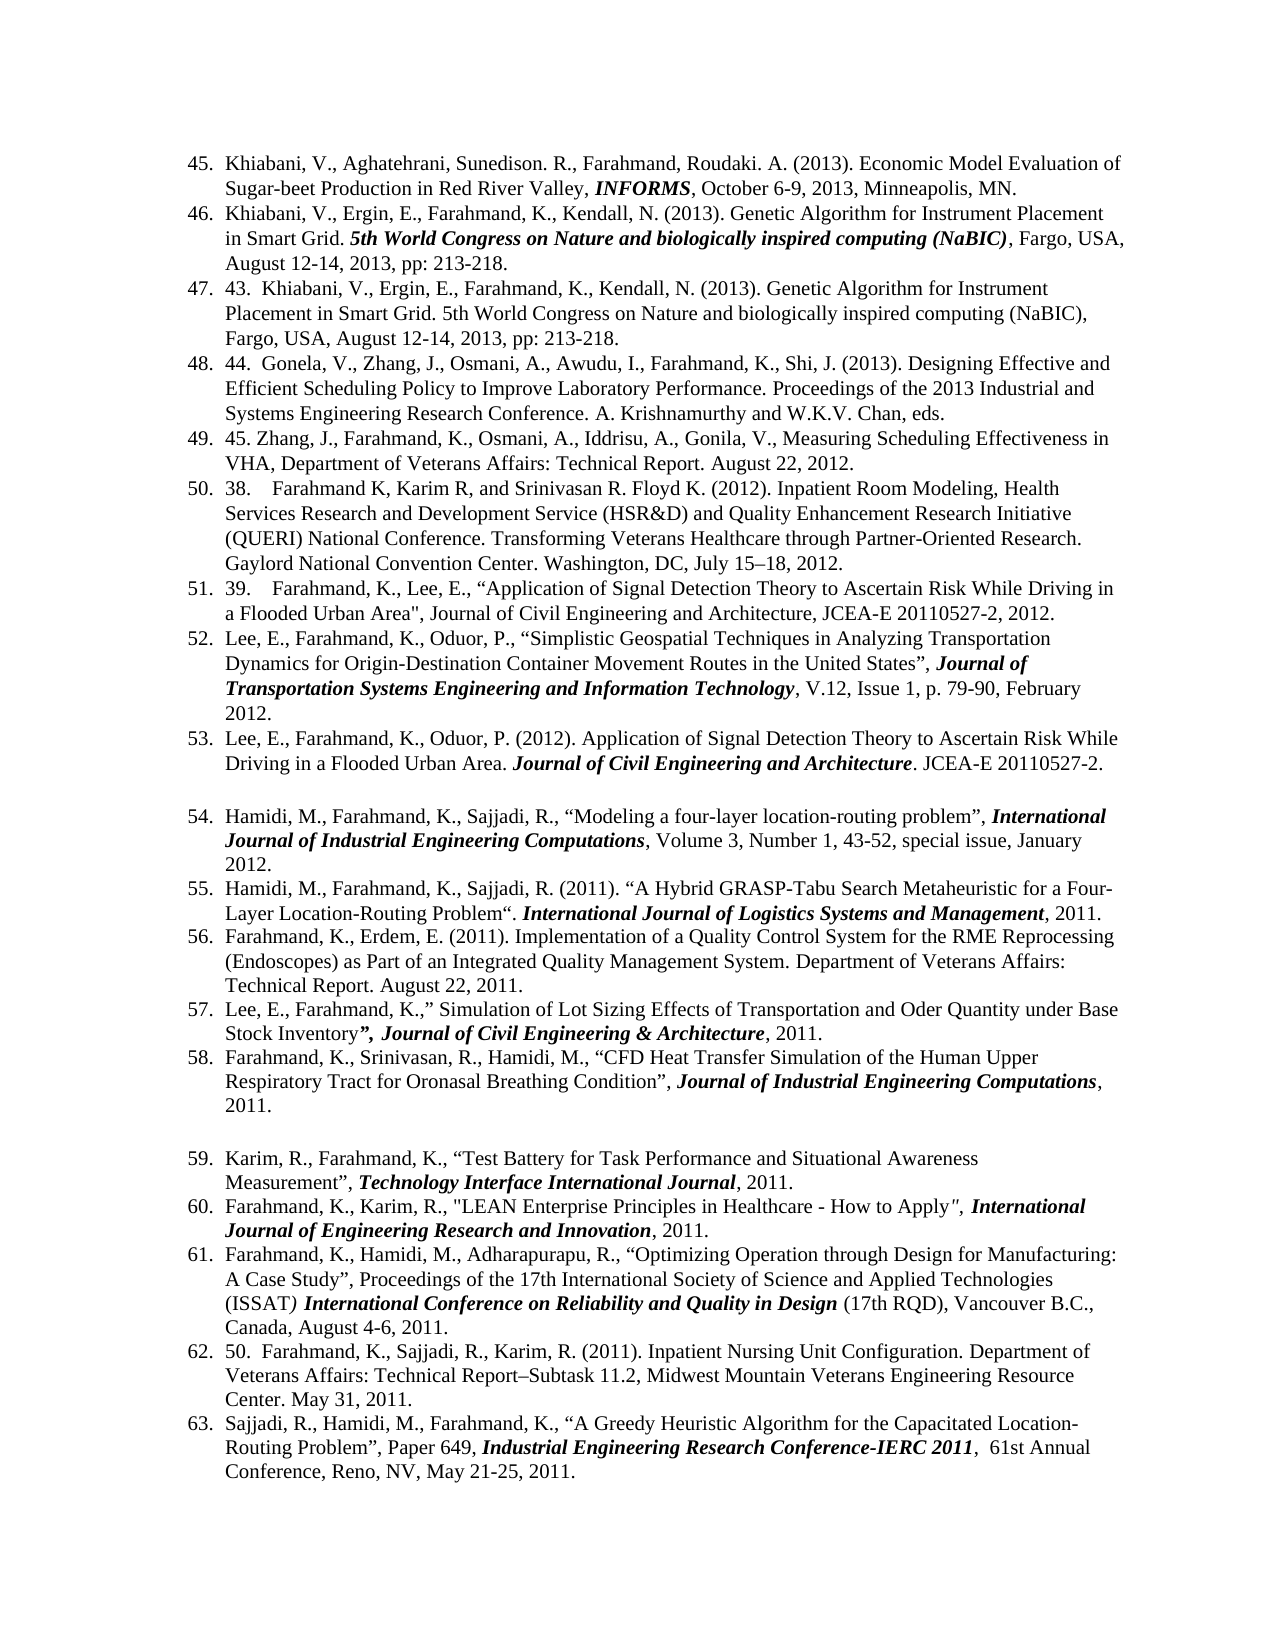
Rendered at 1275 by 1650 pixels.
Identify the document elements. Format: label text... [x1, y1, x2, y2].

list Lee, E., Farahmand, K., Oduor, P. (2012). Application of Signal Detection Theory to Ascertain Risk While Driving in a Flooded Urban Area. Journal of Civil Engineering and Architecture. JCEA-E 20110527-2. [187, 775, 1125, 825]
list Hamidi, M., Farahmand, K., Sajjadi, R., “Modeling a four-layer location-routing problem”, International Journal of Industrial Engineering Computations, Volume 3, Number 1, 43-52, special issue, January 2012. [187, 854, 1125, 926]
list 44. Gonela, V., Zhang, J., Osmani, A., Awudu, I., Farahmand, K., Shi, J. (2013). Designing Effective and Efficient Scheduling Policy to Improve Laboratory Performance. Proceedings of the 2013 Industrial and Systems Engineering Research Conference. A. Krishnamurthy and W.K.V. Chan, eds. [187, 400, 1125, 475]
list Karim, R., Farahmand, K., “Test Battery for Task Performance and Situational Awareness Measurement”, Technology Interface International Journal, 2011. [187, 1196, 1125, 1244]
list 43. Khiabani, V., Ergin, E., Farahmand, K., Kendall, N. (2013). Genetic Algorithm for Instrument Placement in Smart Grid. 5th World Congress on Nature and biologically inspired computing (NaBIC), Fargo, USA, August 12-14, 2013, pp: 213-218. [187, 325, 1125, 400]
list Hamidi, M., Farahmand, K., Sajjadi, R. (2011). “A Hybrid GRASP-Tabu Search Metaheuristic for a Four-Layer Location-Routing Problem“. International Journal of Logistics Systems and Management, 2011. [187, 926, 1125, 974]
list Khiabani, V., Aghatehrani, Sunedison. R., Farahmand, Roudaki. A. (2013). Economic Model Evaluation of Sugar-beet Production in Red River Valley, INFORMS, October 6-9, 2013, Minneapolis, MN. [187, 200, 1125, 250]
list Farahmand, K., Karim, R., "LEAN Enterprise Principles in Healthcare - How to Apply", International Journal of Engineering Research and Innovation, 2011. [187, 1244, 1125, 1292]
list 45. Zhang, J., Farahmand, K., Osmani, A., Iddrisu, A., Gonila, V., Measuring Scheduling Effectiveness in VHA, Department of Veterans Affairs: Technical Report. August 22, 2012. [187, 475, 1125, 525]
list Lee, E., Farahmand, K.,” Simulation of Lot Sizing Effects of Transportation and Oder Quantity under Base Stock Inventory”, Journal of Civil Engineering & Architecture, 2011. [187, 1047, 1125, 1095]
list Khiabani, V., Ergin, E., Farahmand, K., Kendall, N. (2013). Genetic Algorithm for Instrument Placement in Smart Grid. 5th World Congress on Nature and biologically inspired computing (NaBIC), Fargo, USA, August 12-14, 2013, pp: 213-218. [187, 250, 1125, 325]
list Farahmand, K., Hamidi, M., Adharapurapu, R., “Optimizing Operation through Design for Manufacturing: A Case Study”, Proceedings of the 17th International Society of Science and Applied Technologies (ISSAT) International Conference on Reliability and Quality in Design (17th RQD), Vancouver B.C., Canada, August 4-6, 2011. [187, 1292, 1125, 1389]
list Lee, E., Farahmand, K., Oduor, P., “Simplistic Geospatial Techniques in Analyzing Transportation Dynamics for Origin-Destination Container Movement Routes in the United States”, Journal of Transportation Systems Engineering and Information Technology, V.12, Issue 1, p. 79-90, February 2012. [187, 675, 1125, 775]
list Farahmand, K., Erdem, E. (2011). Implementation of a Quality Control System for the RME Reprocessing (Endoscopes) as Part of an Integrated Quality Management System. Department of Veterans Affairs: Technical Report. August 22, 2011. [187, 974, 1125, 1047]
list 50. Farahmand, K., Sajjadi, R., Karim, R. (2011). Inpatient Nursing Unit Configuration. Department of Veterans Affairs: Technical Report–Subtask 11.2, Midwest Mountain Veterans Engineering Resource Center. May 31, 2011. [187, 1389, 1125, 1461]
list 39. Farahmand, K., Lee, E., “Application of Signal Detection Theory to Ascertain Risk While Driving in a Flooded Urban Area", Journal of Civil Engineering and Architecture, JCEA-E 20110527-2, 2012. [187, 625, 1125, 675]
list 38. Farahmand K, Karim R, and Srinivasan R. Floyd K. (2012). Inpatient Room Modeling, Health Services Research and Development Service (HSR&D) and Quality Enhancement Research Initiative (QUERI) National Conference. Transforming Veterans Healthcare through Partner-Oriented Research. Gaylord National Convention Center. Washington, DC, July 15–18, 2012. [187, 525, 1125, 625]
list Dharmadhikari, N., Farahmand, K., Khiabani, V. (2013). Analysis of Transportation Economics of Sugar-beet in the Red River Valley of ND and MN using GIS, INFORMS, October 6-9, 2013, Minneapolis, MN. [187, 150, 1125, 200]
list Farahmand, K., Srinivasan, R., Hamidi, M., “CFD Heat Transfer Simulation of the Human Upper Respiratory Tract for Oronasal Breathing Condition”, Journal of Industrial Engineering Computations, 2011. [187, 1095, 1125, 1167]
